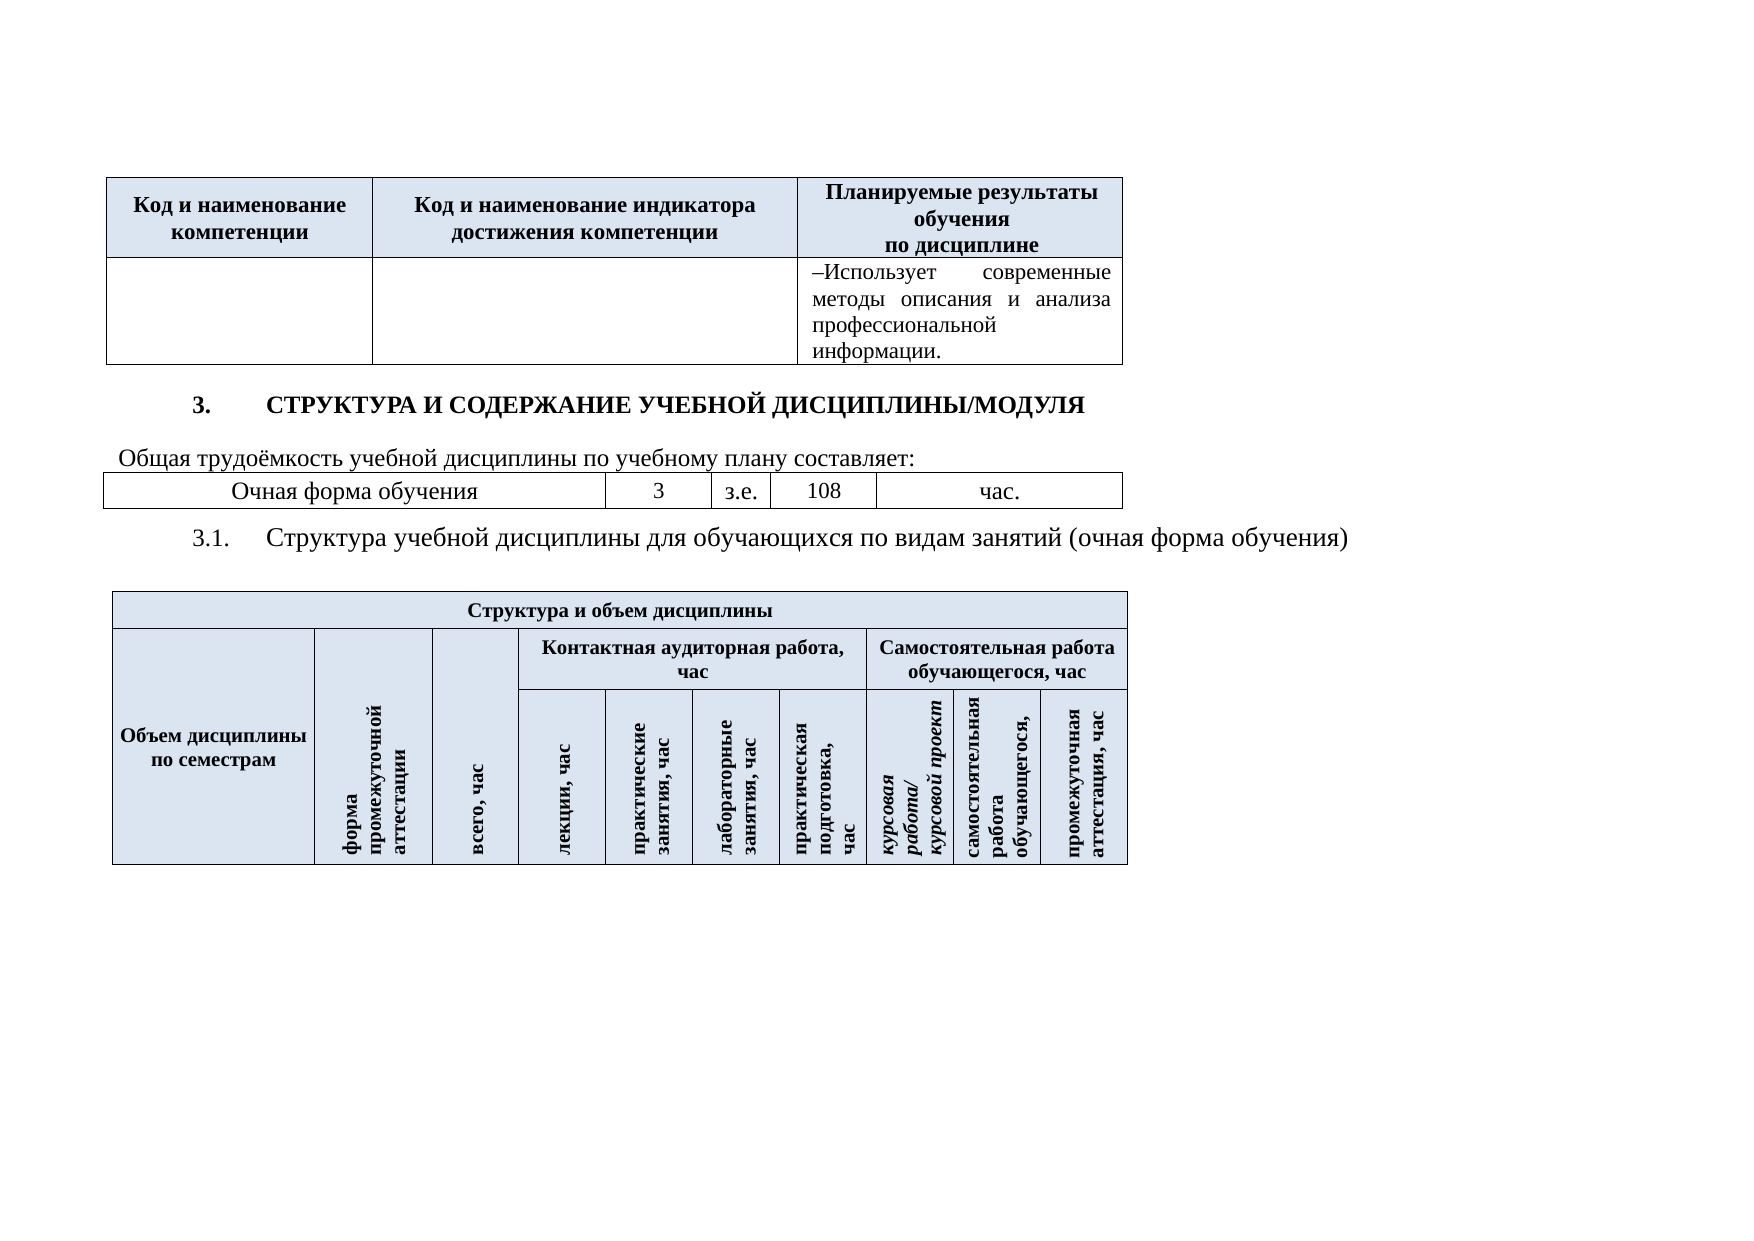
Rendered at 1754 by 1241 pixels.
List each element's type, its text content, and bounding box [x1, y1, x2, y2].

table_cell практические занятия, час [606, 690, 692, 864]
table_cell лабораторные занятия, час [693, 690, 779, 864]
table_header Очная форма обучения [104, 473, 605, 508]
table_cell самостоятельная работа обучающегося, час [954, 690, 1040, 864]
table_cell промежуточная аттестация, час [1041, 690, 1127, 864]
table_header Код и наименование индикатора достижения компетенции [373, 178, 797, 257]
table_cell практическая подготовка, час [780, 690, 866, 864]
table_header Структура и объем дисциплины [113, 592, 1127, 628]
table_header Код и наименование компетенции [107, 178, 372, 257]
list Общая трудоёмкость учебной дисциплины по учебному плану составляет: [118, 443, 1665, 472]
table_cell курсовая работа/ курсовой проект [867, 690, 953, 864]
subtitle СТРУКТУРА И СОДЕРЖАНИЕ УЧЕБНОЙ ДИСЦИПЛИНЫ/МОДУЛЯ [192, 390, 1665, 418]
subtitle Структура учебной дисциплины для обучающихся по видам занятий (очная форма обучения) [192, 521, 1665, 552]
table_cell Объем дисциплины по семестрам [113, 629, 314, 864]
table_header 3 [606, 473, 711, 508]
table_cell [373, 258, 797, 364]
table_cell Контактная аудиторная работа, час [519, 629, 866, 689]
table_cell всего, час [433, 629, 518, 864]
table_cell лекции, час [519, 690, 605, 864]
table_header з.е. [712, 473, 770, 508]
table_cell форма промежуточной аттестации [315, 629, 432, 864]
table_header 108 [771, 473, 876, 508]
table_header час. [877, 473, 1122, 508]
table_cell Самостоятельная работа обучающегося, час [867, 629, 1127, 689]
table_header Планируемые результаты обучения по дисциплине [798, 178, 1122, 257]
